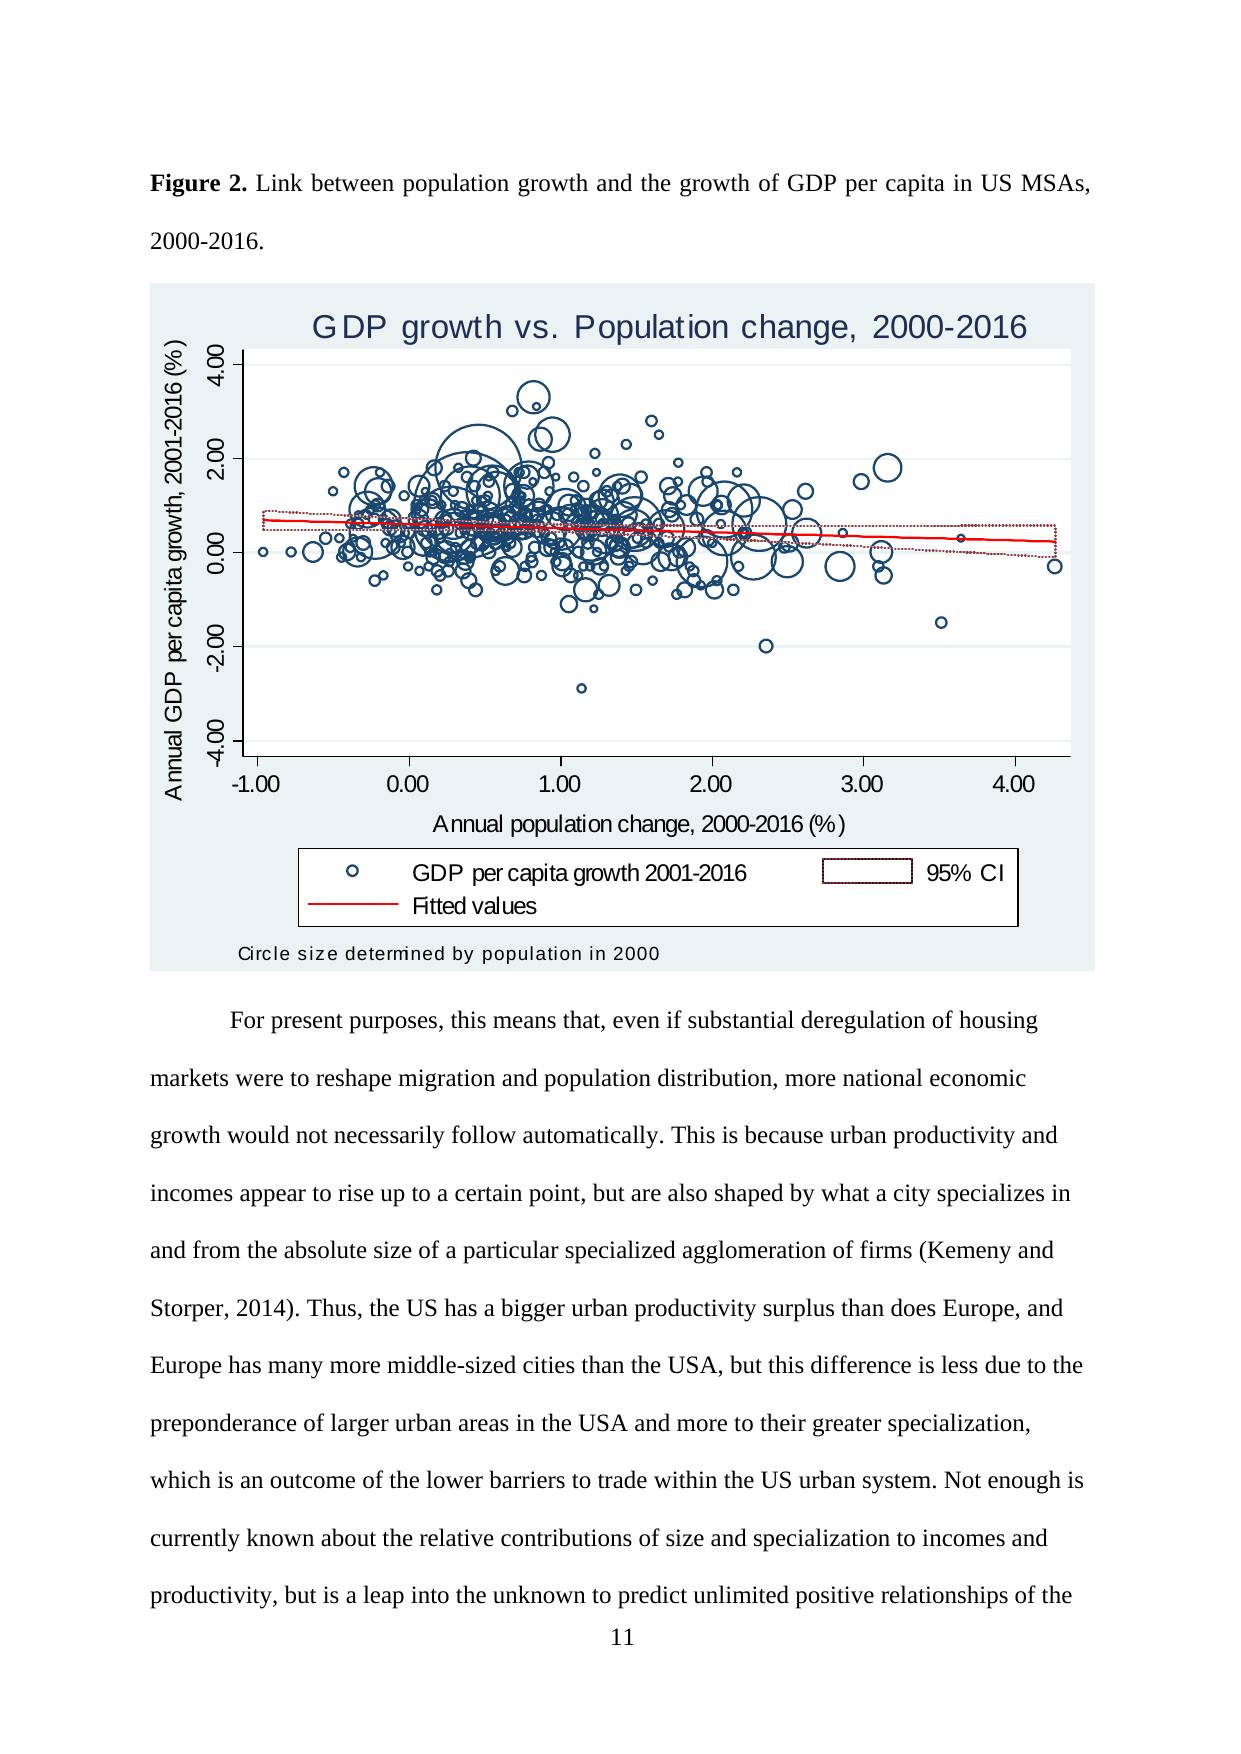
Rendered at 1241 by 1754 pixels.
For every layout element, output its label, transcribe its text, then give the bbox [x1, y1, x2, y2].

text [150, 1005, 1095, 1609]
text Figure 2. Link between population growth and the growth of GDP per capita in US MSAs, 2000-2016. [150, 168, 1095, 254]
